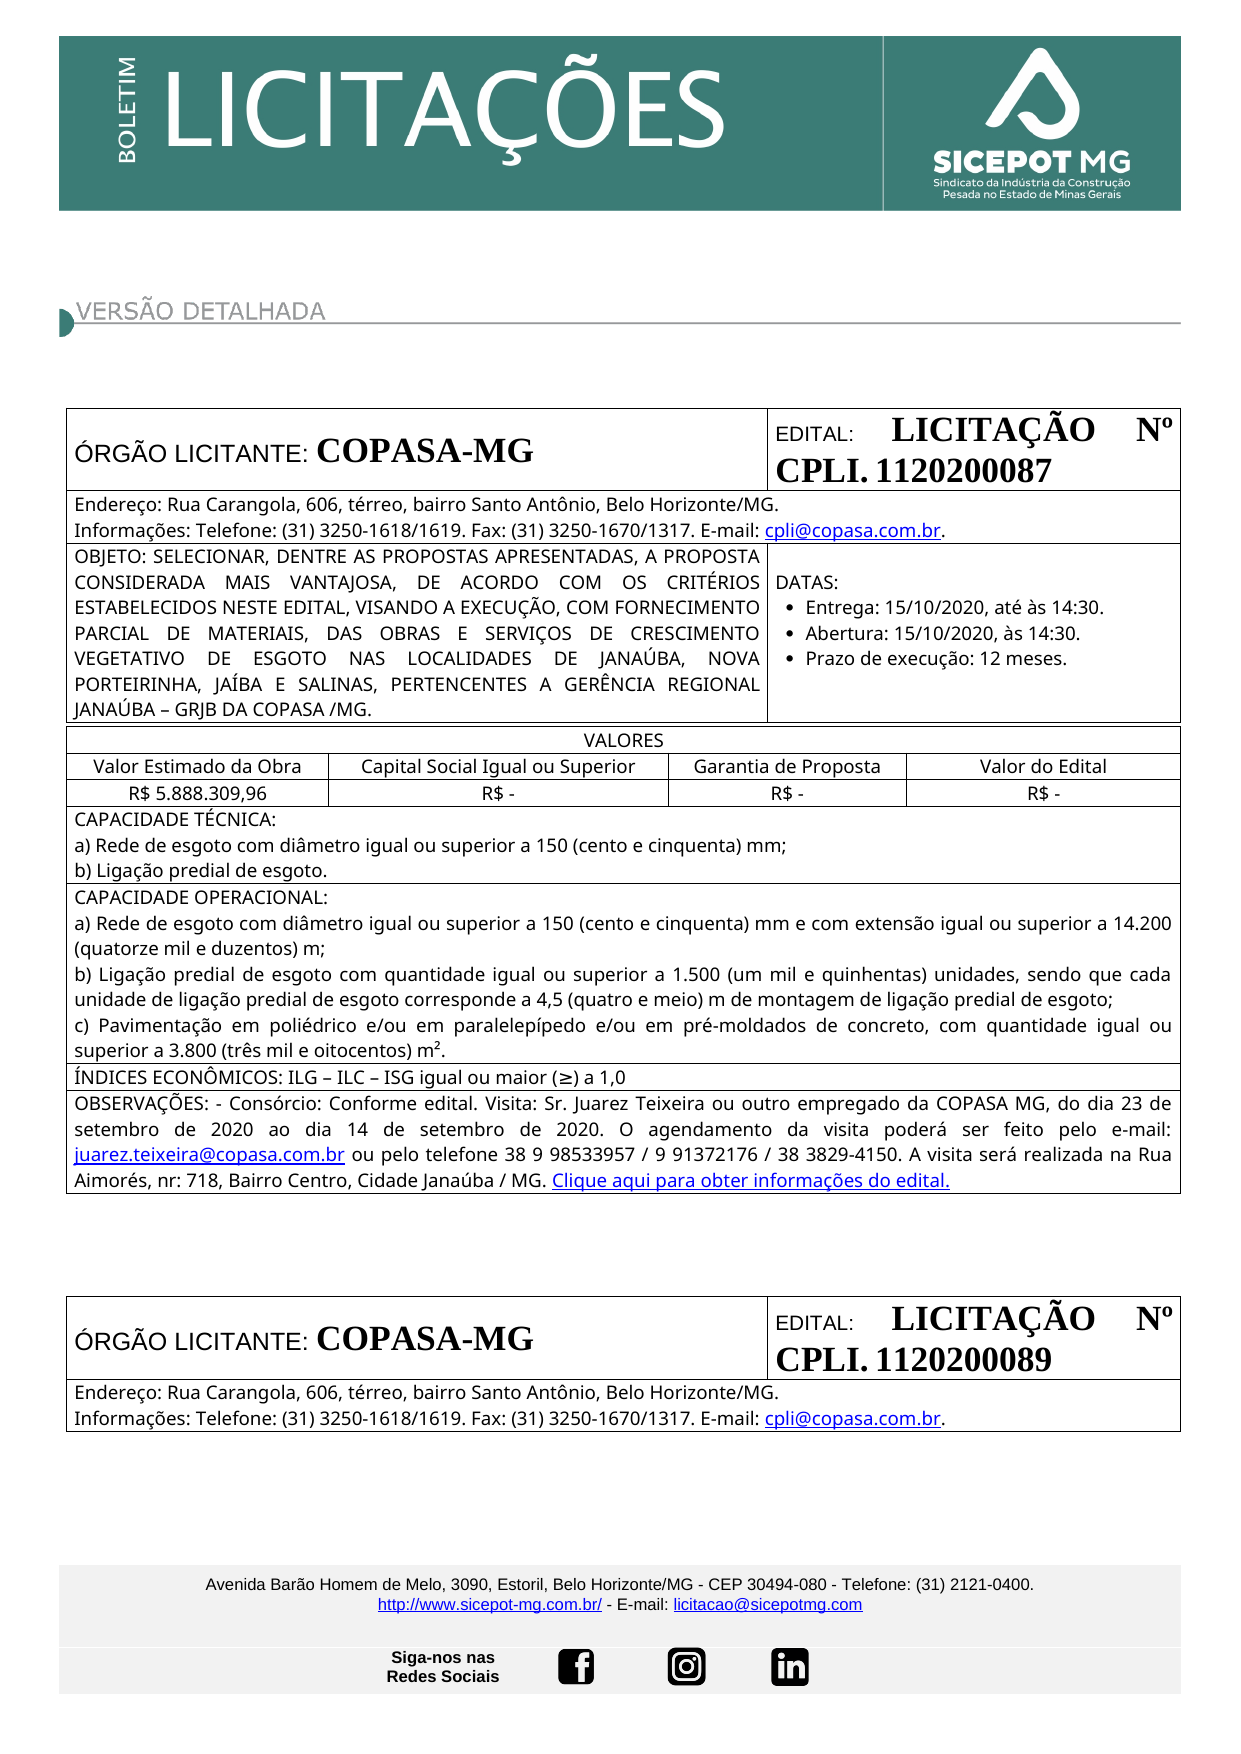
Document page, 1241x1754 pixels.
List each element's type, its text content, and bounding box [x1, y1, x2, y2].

table_header VALORES [67, 727, 1180, 753]
table_cell OBSERVAÇÕES: - Consórcio: Conforme edital. Visita: Sr. Juarez Teixeira ou outro empregado da COPASA MG, do dia 23 de setembro de 2020 ao dia 14 de setembro de 2020. O agendamento da visita poderá ser feito pelo e-mail: juarez.teixeira@copasa.com.br ou pelo telefone 38 9 98533957 / 9 91372176 / 38 3829-4150. A visita será realizada na Rua Aimorés, nr: 718, Bairro Centro, Cidade Janaúba / MG. Clique aqui para obter informações do edital. [67, 1091, 1180, 1193]
table_cell Endereço: Rua Carangola, 606, térreo, bairro Santo Antônio, Belo Horizonte/MG. Informações: Telefone: (31) 3250-1618/1619. Fax: (31) 3250-1670/1317. E-mail: cpli@copasa.com.br. [67, 491, 1180, 542]
picture [557, 1648, 594, 1685]
table_cell Valor do Edital [907, 754, 1180, 779]
table_header ÓRGÃO LICITANTE: COPASA-MG [67, 409, 767, 490]
table_cell R$ - [669, 780, 906, 806]
table_header ÓRGÃO LICITANTE: COPASA-MG [67, 1297, 767, 1379]
table_cell R$ 5.888.309,96 [67, 780, 328, 806]
table_cell CAPACIDADE OPERACIONAL: a) Rede de esgoto com diâmetro igual ou superior a 150 (cento e cinquenta) mm e com extensão igual ou superior a 14.200 (quatorze mil e duzentos) m; b) Ligação predial de esgoto com quantidade igual ou superior a 1.500 (um mil e quinhentas) unidades, sendo que cada unidade de ligação predial de esgoto corresponde a 4,5 (quatro e meio) m de montagem de ligação predial de esgoto; c) Pavimentação em poliédrico e/ou em paralelepípedo e/ou em pré-moldados de concreto, com quantidade igual ou superior a 3.800 (três mil e oitocentos) m². [67, 884, 1180, 1063]
table_cell R$ - [329, 780, 668, 806]
table_cell Garantia de Proposta [669, 754, 906, 779]
table_header EDITAL: LICITAÇÃO Nº CPLI. 1120200089 [768, 1297, 1180, 1379]
picture [59, 296, 1181, 337]
table_cell OBJETO: SELECIONAR, DENTRE AS PROPOSTAS APRESENTADAS, A PROPOSTA CONSIDERADA MAIS VANTAJOSA, DE ACORDO COM OS CRITÉRIOS ESTABELECIDOS NESTE EDITAL, VISANDO A EXECUÇÃO, COM FORNECIMENTO PARCIAL DE MATERIAIS, DAS OBRAS E SERVIÇOS DE CRESCIMENTO VEGETATIVO DE ESGOTO NAS LOCALIDADES DE JANAÚBA, NOVA PORTEIRINHA, JAÍBA E SALINAS, PERTENCENTES A GERÊNCIA REGIONAL JANAÚBA – GRJB DA COPASA /MG. [67, 544, 767, 722]
table_cell Capital Social Igual ou Superior [329, 754, 668, 779]
picture [59, 36, 1181, 211]
table_cell R$ - [907, 780, 1180, 806]
table_cell ÍNDICES ECONÔMICOS: ILG – ILC – ISG igual ou maior (≥) a 1,0 [67, 1064, 1180, 1089]
table_cell Valor Estimado da Obra [67, 754, 328, 779]
table_header EDITAL: LICITAÇÃO Nº CPLI. 1120200087 [768, 409, 1180, 490]
picture [667, 1647, 706, 1686]
table_cell CAPACIDADE TÉCNICA: a) Rede de esgoto com diâmetro igual ou superior a 150 (cento e cinquenta) mm; b) Ligação predial de esgoto. [67, 807, 1180, 883]
table_cell Endereço: Rua Carangola, 606, térreo, bairro Santo Antônio, Belo Horizonte/MG. Informações: Telefone: (31) 3250-1618/1619. Fax: (31) 3250-1670/1317. E-mail: cpli@copasa.com.br. [67, 1380, 1180, 1431]
table_cell DATAS: Entrega: 15/10/2020, até às 14:30. Abertura: 15/10/2020, às 14:30. Prazo de execução: 12 meses. [768, 544, 1180, 722]
picture [771, 1648, 809, 1686]
